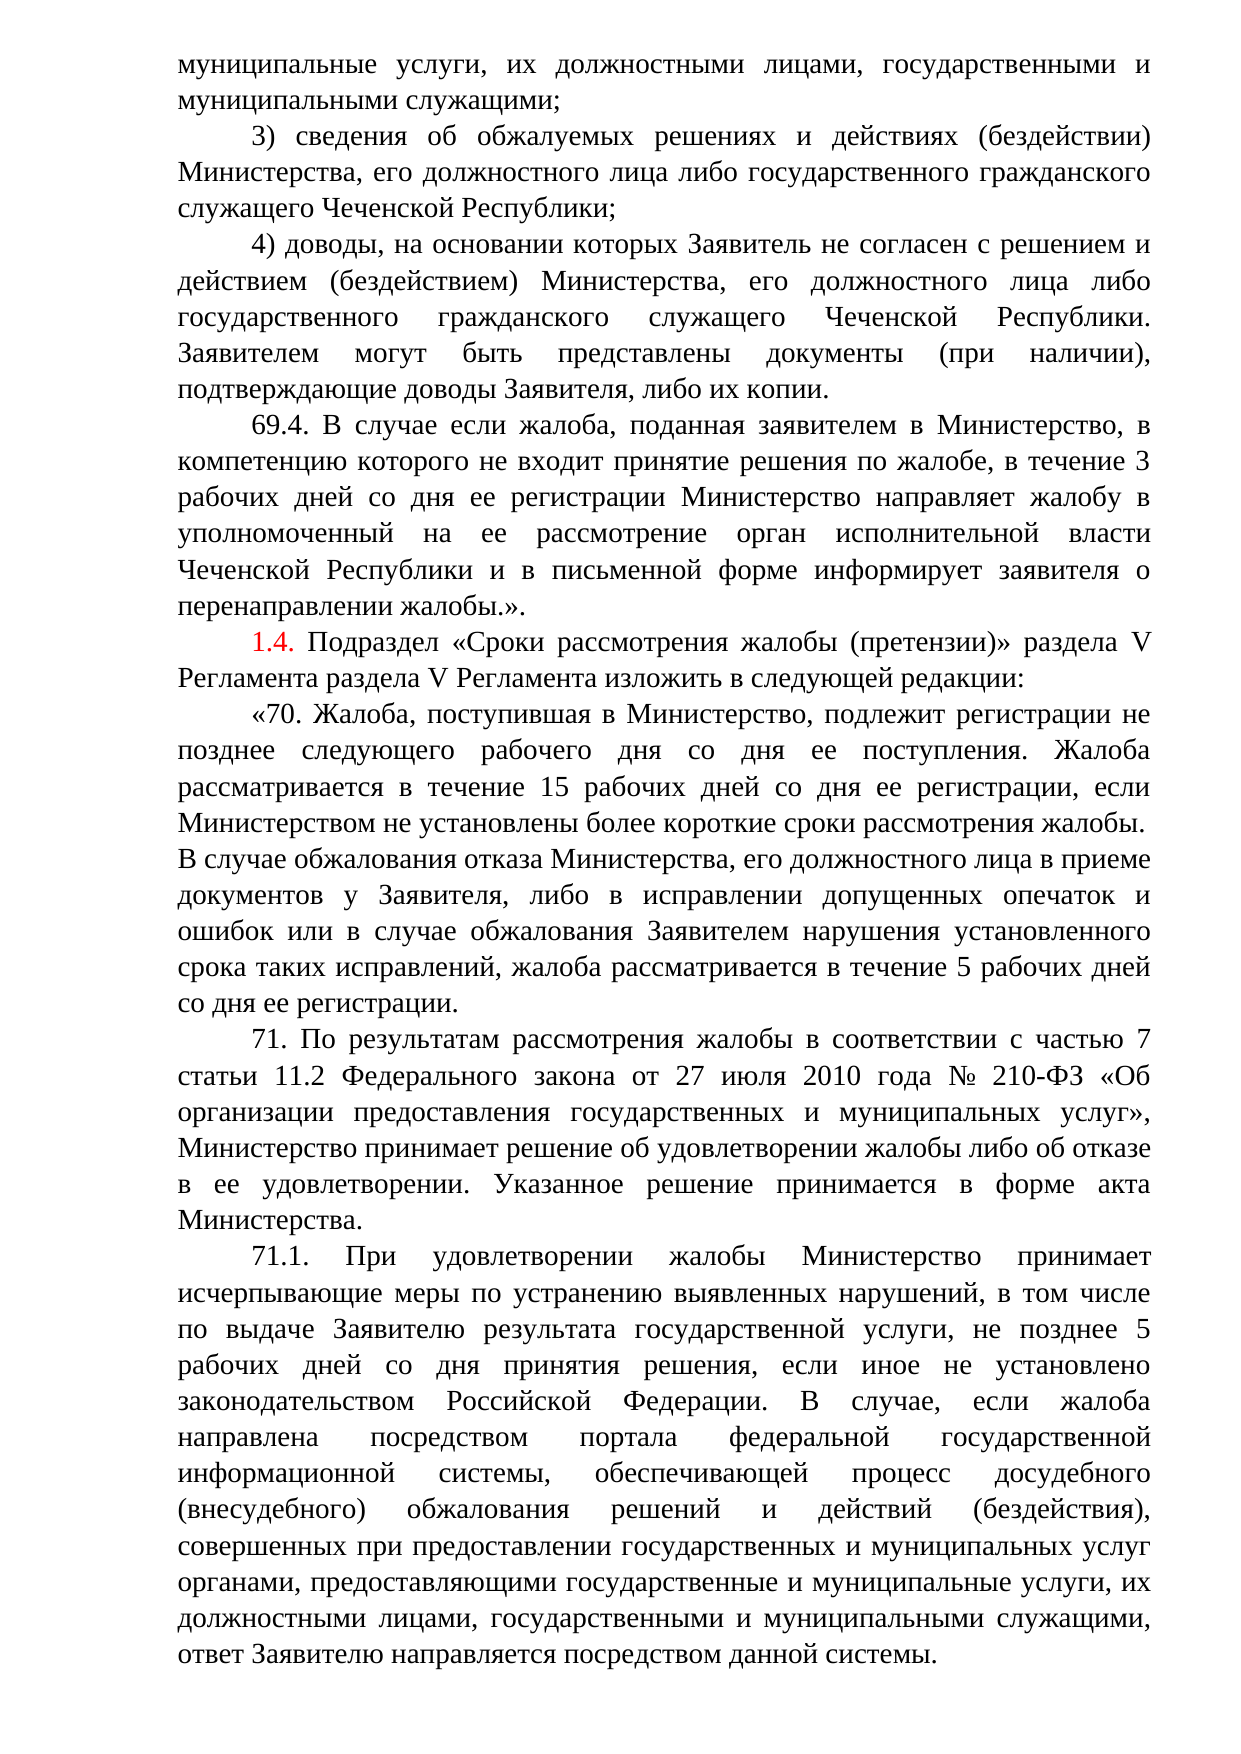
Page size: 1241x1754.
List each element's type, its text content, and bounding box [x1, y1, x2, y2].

text 69.4. В случае если жалоба, поданная заявителем в Министерство, в компетенцию которого не входит принятие решения по жалобе, в течение 3 рабочих дней со дня ее регистрации Министерство направляет жалобу в уполномоченный на ее рассмотрение орган исполнительной власти Чеченской Республики и в письменной форме информирует заявителя о перенаправлении жалобы.». [177, 407, 1152, 621]
text 3) сведения об обжалуемых решениях и действиях (бездействии) Министерства, его должностного лица либо государственного гражданского служащего Чеченской Республики; [177, 118, 1152, 224]
text 71.1. При удовлетворении жалобы Министерство принимает исчерпывающие меры по устранению выявленных нарушений, в том числе по выдаче Заявителю результата государственной услуги, не позднее 5 рабочих дней со дня принятия решения, если иное не установлено законодательством Российской Федерации. В случае, если жалоба направлена посредством портала федеральной государственной информационной системы, обеспечивающей процесс досудебного (внесудебного) обжалования решений и действий (бездействия), совершенных при предоставлении государственных и муниципальных услуг органами, предоставляющими государственные и муниципальные услуги, их должностными лицами, государственными и муниципальными служащими, ответ Заявителю направляется посредством данной системы. [177, 1238, 1152, 1670]
text 4) доводы, на основании которых Заявитель не согласен с решением и действием (бездействием) Министерства, его должностного лица либо государственного гражданского служащего Чеченской Республики. Заявителем могут быть представлены документы (при наличии), подтверждающие доводы Заявителя, либо их копии. [177, 226, 1152, 404]
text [177, 46, 1152, 115]
text «70. Жалоба, поступившая в Министерство, подлежит регистрации не позднее следующего рабочего дня со дня ее поступления. Жалоба рассматривается в течение 15 рабочих дней со дня ее регистрации, если Министерством не установлены более короткие сроки рассмотрения жалобы. [177, 696, 1152, 838]
text В случае обжалования отказа Министерства, его должностного лица в приеме документов у Заявителя, либо в исправлении допущенных опечаток и ошибок или в случае обжалования Заявителем нарушения установленного срока таких исправлений, жалоба рассматривается в течение 5 рабочих дней со дня ее регистрации. [177, 841, 1152, 1019]
text 71. По результатам рассмотрения жалобы в соответствии с частью 7 статьи 11.2 Федерального закона от 27 июля 2010 года № 210-ФЗ «Об организации предоставления государственных и муниципальных услуг», Министерство принимает решение об удовлетворении жалобы либо об отказе в ее удовлетворении. Указанное решение принимается в форме акта Министерства. [177, 1022, 1152, 1236]
text 1.4. Подраздел «Сроки рассмотрения жалобы (претензии)» раздела V Регламента раздела V Регламента изложить в следующей редакции: [177, 624, 1152, 694]
